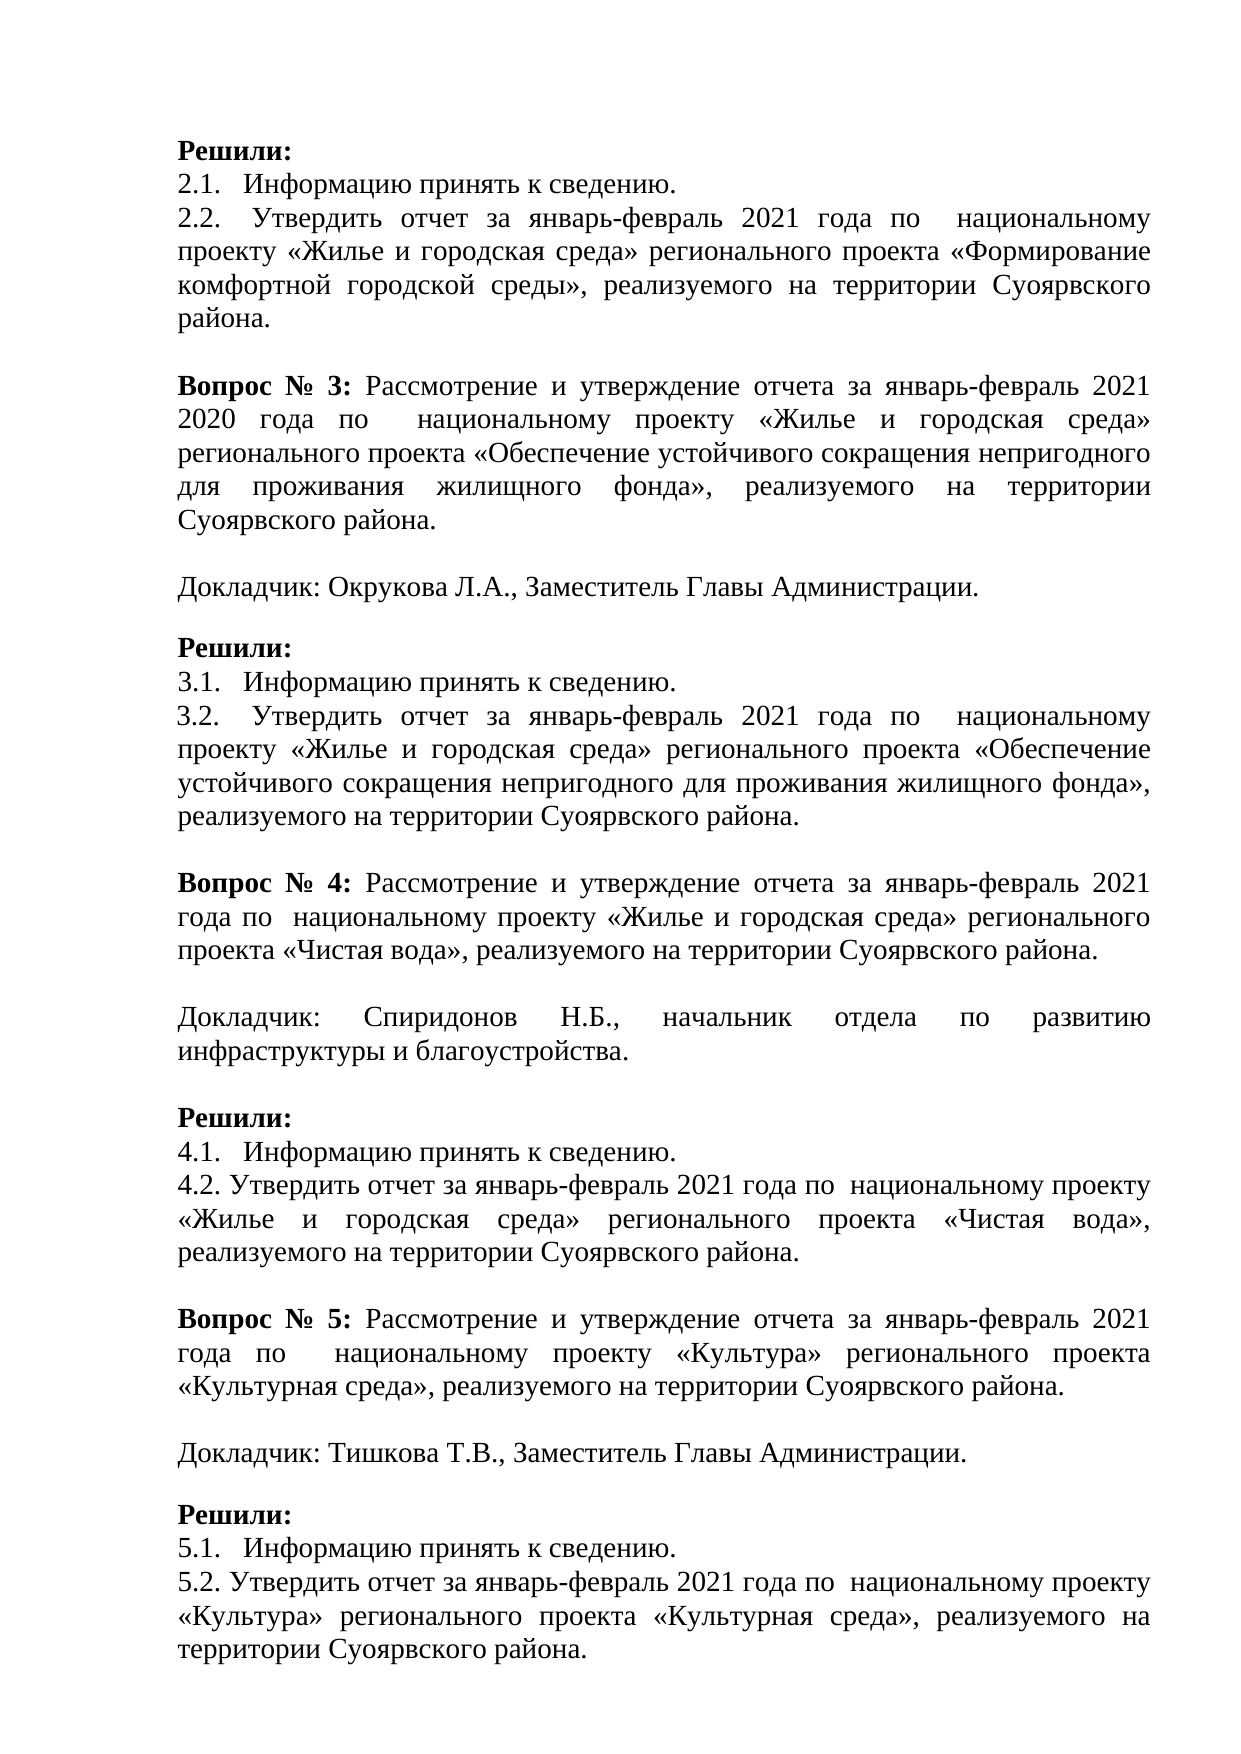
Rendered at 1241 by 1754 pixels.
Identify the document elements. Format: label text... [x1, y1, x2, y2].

text Решили: [177, 1100, 1152, 1134]
list Утвердить отчет за январь-февраль 2021 года по национальному проекту «Жилье и городская среда» регионального проекта «Формирование комфортной городской среды», реализуемого на территории Суоярвского района. [177, 200, 1152, 334]
text 4.1. Информацию принять к сведению. [177, 1134, 1152, 1167]
text Решили: [177, 631, 1152, 664]
text 5.1. Информацию принять к сведению. [177, 1531, 1152, 1564]
text Докладчик: Спиридонов Н.Б., начальник отдела по развитию инфраструктуры и благоустройства. [177, 999, 1152, 1067]
list Утвердить отчет за январь-февраль 2021 года по национальному проекту «Жилье и городская среда» регионального проекта «Обеспечение устойчивого сокращения непригодного для проживания жилищного фонда», реализуемого на территории Суоярвского района. [176, 698, 1152, 832]
text Вопрос № 5: Рассмотрение и утверждение отчета за январь-февраль 2021 года по национальному проекту «Культура» регионального проекта «Культурная среда», реализуемого на территории Суоярвского района. [177, 1301, 1152, 1402]
text 2.1. Информацию принять к сведению. [177, 166, 1152, 200]
text Решили: [177, 1497, 1152, 1531]
text Докладчик: Тишкова Т.В., Заместитель Главы Администрации. [177, 1436, 1152, 1469]
text 3.1. Информацию принять к сведению. [177, 664, 1152, 698]
text Вопрос № 3: Рассмотрение и утверждение отчета за январь-февраль 2021 2020 года по национальному проекту «Жилье и городская среда» регионального проекта «Обеспечение устойчивого сокращения непригодного для проживания жилищного фонда», реализуемого на территории Суоярвского района. [177, 368, 1152, 535]
text Докладчик: Окрукова Л.А., Заместитель Главы Администрации. [177, 569, 1152, 602]
text 5.2. Утвердить отчет за январь-февраль 2021 года по национальному проекту «Культура» регионального проекта «Культурная среда», реализуемого на территории Суоярвского района. [177, 1564, 1152, 1665]
text 4.2. Утвердить отчет за январь-февраль 2021 года по национальному проекту «Жилье и городская среда» регионального проекта «Чистая вода», реализуемого на территории Суоярвского района. [177, 1167, 1152, 1268]
text Вопрос № 4: Рассмотрение и утверждение отчета за январь-февраль 2021 года по национальному проекту «Жилье и городская среда» регионального проекта «Чистая вода», реализуемого на территории Суоярвского района. [177, 865, 1152, 966]
text Решили: [177, 133, 1152, 166]
